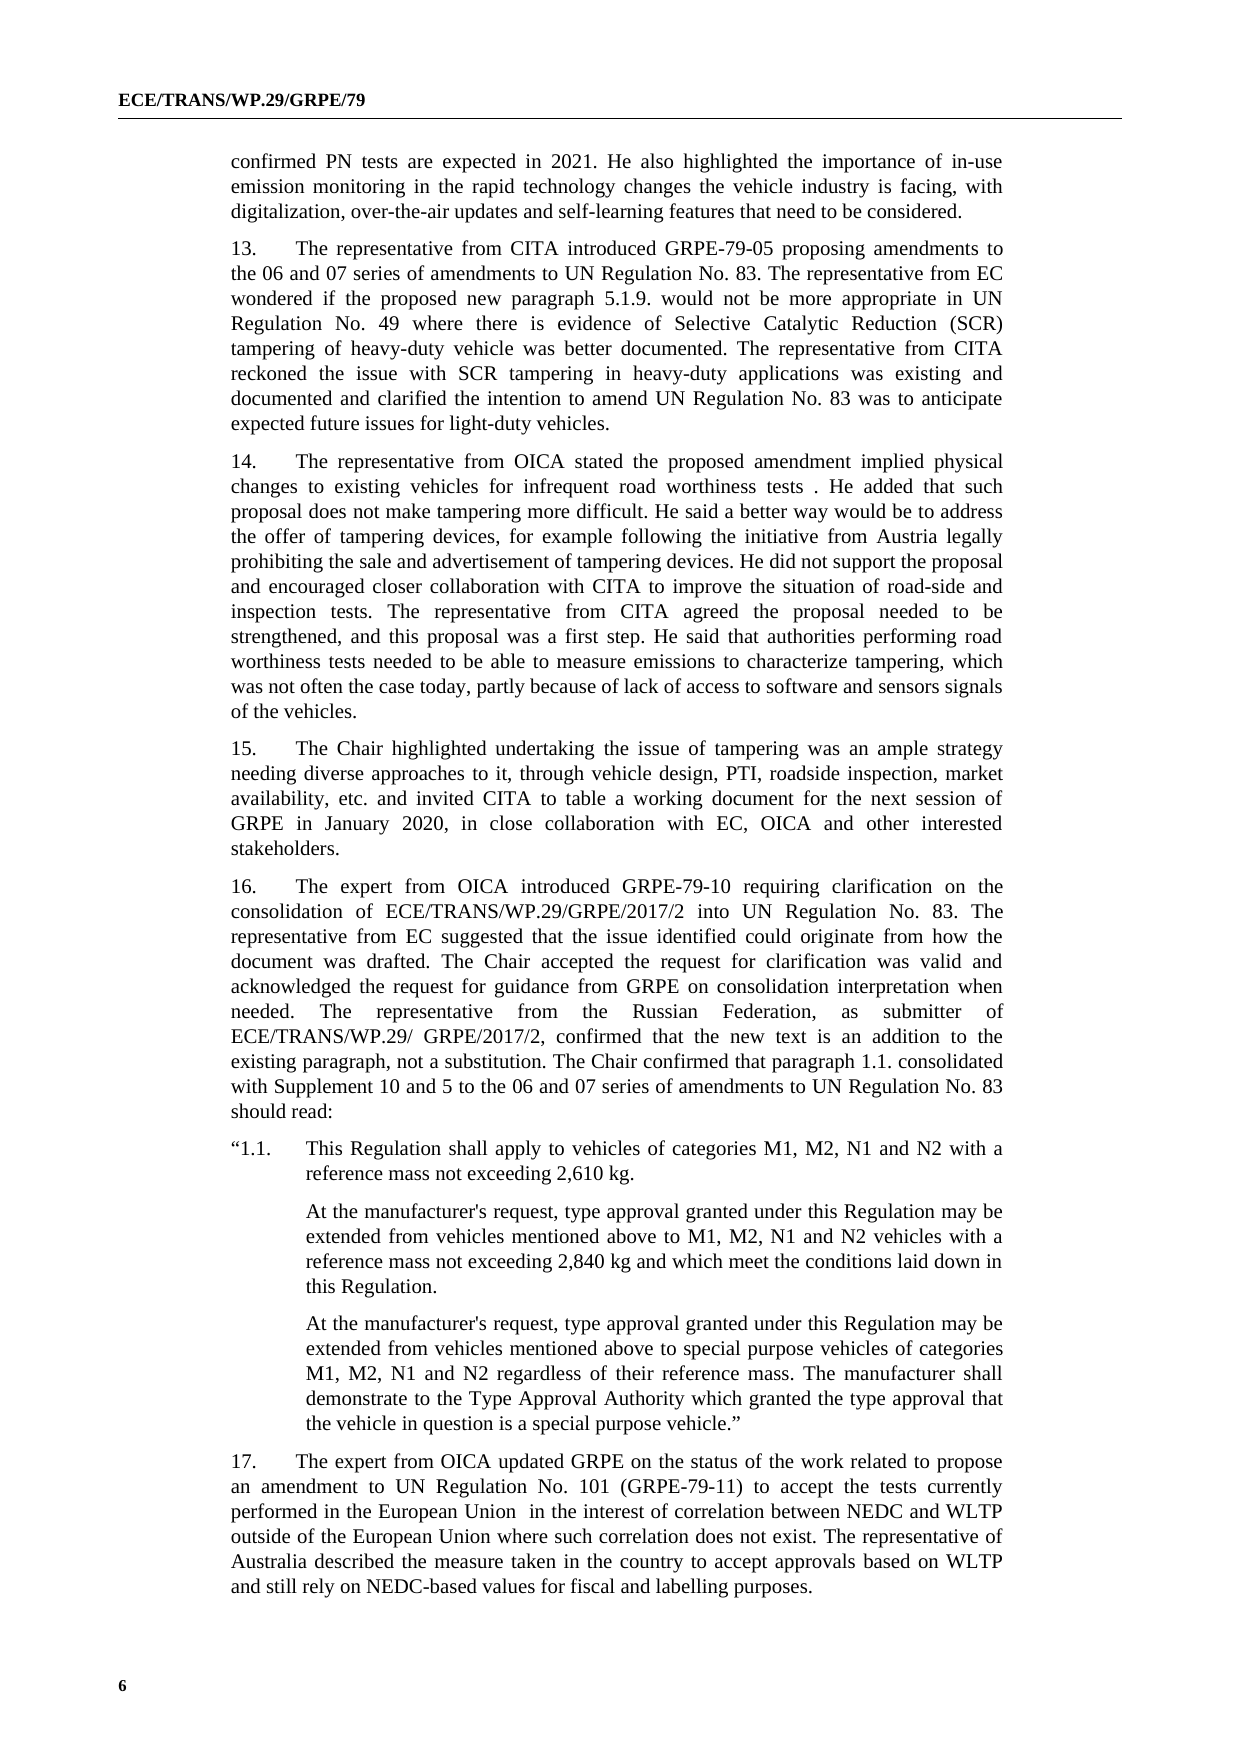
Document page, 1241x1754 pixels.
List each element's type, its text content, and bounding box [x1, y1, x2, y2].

text “1.1. This Regulation shall apply to vehicles of categories M1, M2, N1 and N2 with a reference mass not exceeding 2,610 kg. [231, 1135, 1004, 1185]
text 14. The representative from OICA stated the proposed amendment implied physical changes to existing vehicles for infrequent road worthiness tests . He added that such proposal does not make tampering more difficult. He said a better way would be to address the offer of tampering devices, for example following the initiative from Austria legally prohibiting the sale and advertisement of tampering devices. He did not support the proposal and encouraged closer collaboration with CITA to improve the situation of road-side and inspection tests. The representative from CITA agreed the proposal needed to be strengthened, and this proposal was a first step. He said that authorities performing road worthiness tests needed to be able to measure emissions to characterize tampering, which was not often the case today, partly because of lack of access to software and sensors signals of the vehicles. [231, 448, 1004, 723]
text 16. The expert from OICA introduced GRPE-79-10 requiring clarification on the consolidation of ECE/TRANS/WP.29/GRPE/2017/2 into UN Regulation No. 83. The representative from EC suggested that the issue identified could originate from how the document was drafted. The Chair accepted the request for clarification was valid and acknowledged the request for guidance from GRPE on consolidation interpretation when needed. The representative from the Russian Federation, as submitter of ECE/TRANS/WP.29/ GRPE/2017/2, confirmed that the new text is an addition to the existing paragraph, not a substitution. The Chair confirmed that paragraph 1.1. consolidated with Supplement 10 and 5 to the 06 and 07 series of amendments to UN Regulation No. 83 should read: [231, 873, 1004, 1123]
text 17. The expert from OICA updated GRPE on the status of the work related to propose an amendment to UN Regulation No. 101 (GRPE-79-11) to accept the tests currently performed in the European Union in the interest of correlation between NEDC and WLTP outside of the European Union where such correlation does not exist. The representative of Australia described the measure taken in the country to accept approvals based on WLTP and still rely on NEDC-based values for fiscal and labelling purposes. [231, 1448, 1004, 1598]
text At the manufacturer's request, type approval granted under this Regulation may be extended from vehicles mentioned above to M1, M2, N1 and N2 vehicles with a reference mass not exceeding 2,840 kg and which meet the conditions laid down in this Regulation. [306, 1198, 1004, 1298]
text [231, 148, 1004, 223]
text 15. The Chair highlighted undertaking the issue of tampering was an ample strategy needing diverse approaches to it, through vehicle design, PTI, roadside inspection, market availability, etc. and invited CITA to table a working document for the next session of GRPE in January 2020, in close collaboration with EC, OICA and other interested stakeholders. [231, 735, 1004, 860]
text At the manufacturer's request, type approval granted under this Regulation may be extended from vehicles mentioned above to special purpose vehicles of categories M1, M2, N1 and N2 regardless of their reference mass. The manufacturer shall demonstrate to the Type Approval Authority which granted the type approval that the vehicle in question is a special purpose vehicle.” [306, 1310, 1004, 1435]
text 13. The representative from CITA introduced GRPE-79-05 proposing amendments to the 06 and 07 series of amendments to UN Regulation No. 83. The representative from EC wondered if the proposed new paragraph 5.1.9. would not be more appropriate in UN Regulation No. 49 where there is evidence of Selective Catalytic Reduction (SCR) tampering of heavy-duty vehicle was better documented. The representative from CITA reckoned the issue with SCR tampering in heavy-duty applications was existing and documented and clarified the intention to amend UN Regulation No. 83 was to anticipate expected future issues for light-duty vehicles. [231, 235, 1004, 435]
